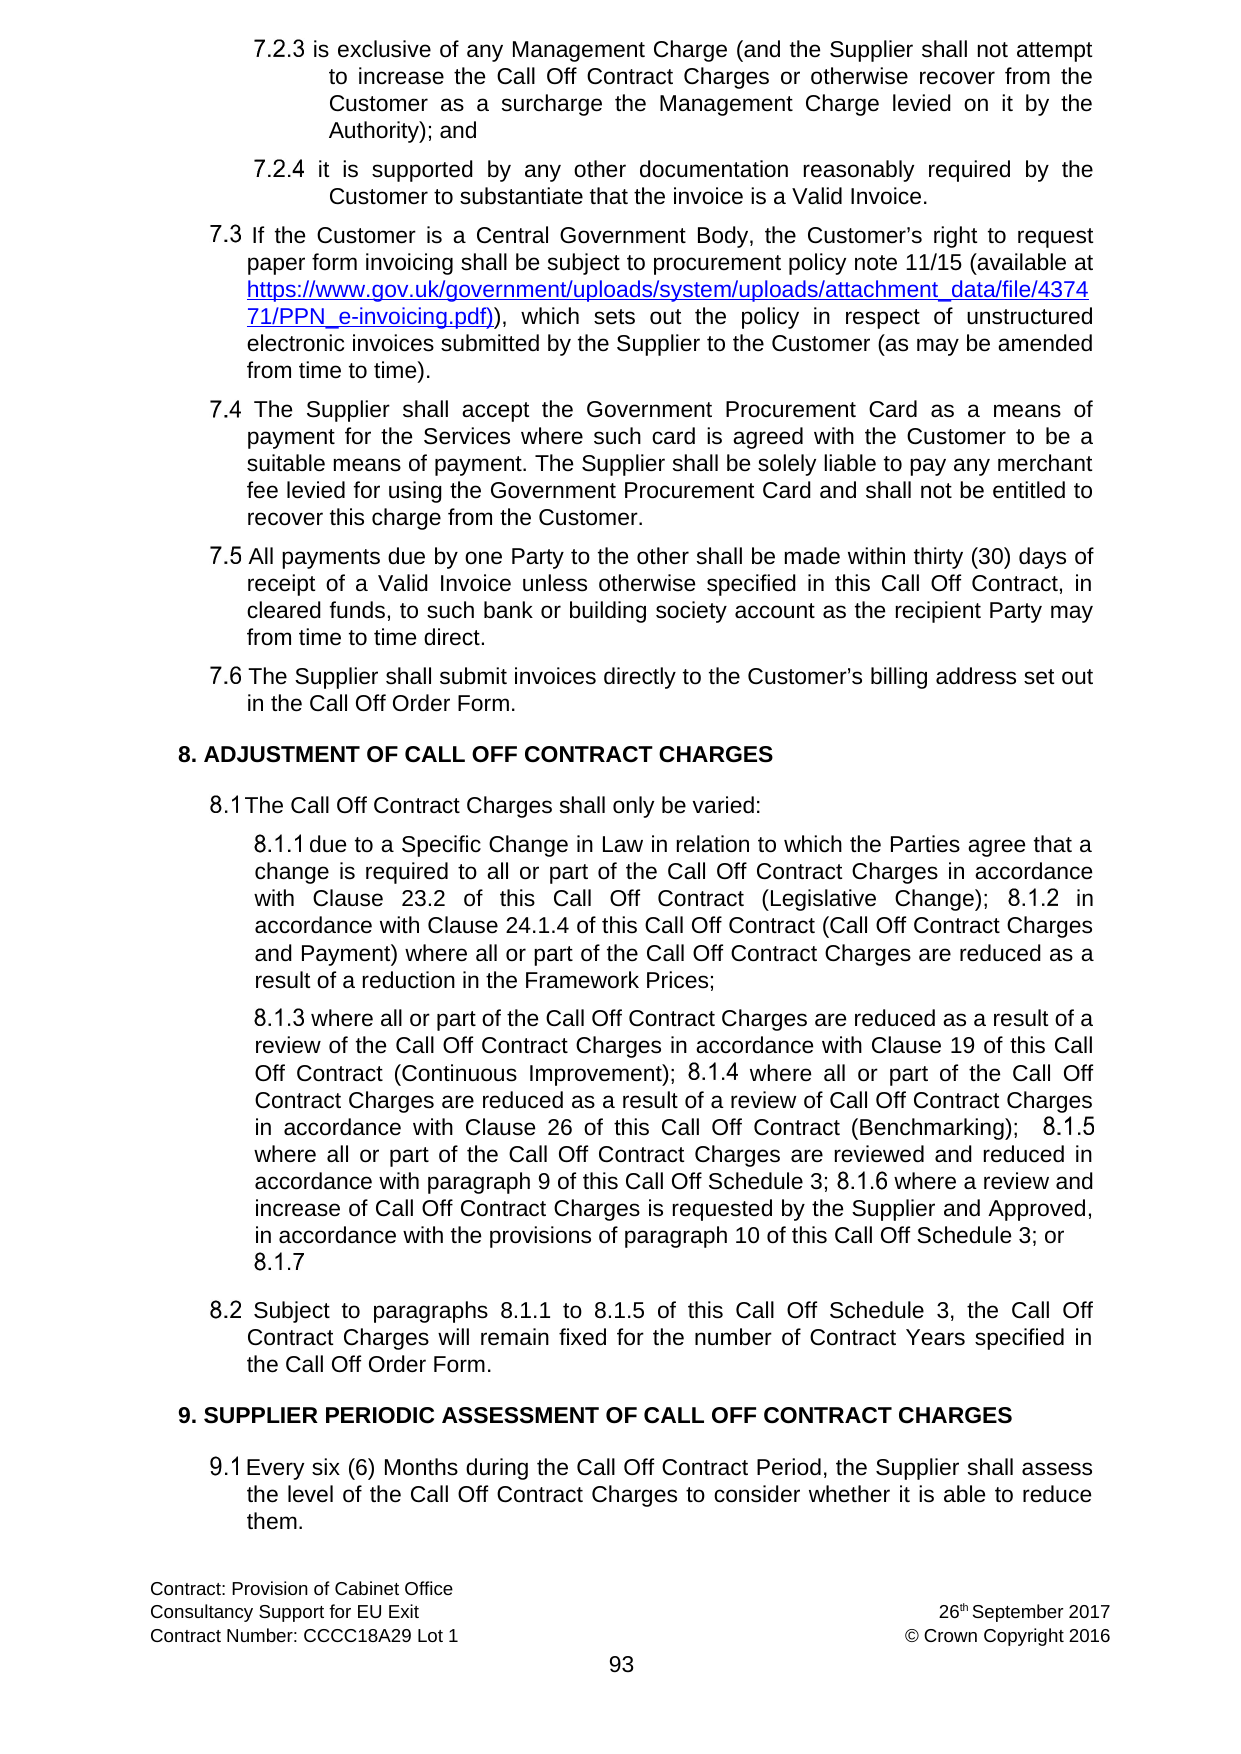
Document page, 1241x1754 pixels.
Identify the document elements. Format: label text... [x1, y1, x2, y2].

picture [209, 1456, 239, 1476]
picture [253, 833, 302, 853]
text If the Customer is a Central Government Body, the Customer’s right to request paper form invoicing shall be subject to procurement policy note 11/15 (available at https://www.gov.uk/government/uploads/system/uploads/attachment_data/file/4374 71/PPN_e-invoicing.pdf)), which sets out the policy in respect of unstructured electronic invoices submitted by the Supplier to the Customer (as may be amended from time to time). [209, 222, 1094, 383]
text The Call Off Contract Charges shall only be varied: [209, 792, 1094, 819]
subtitle 8. ADJUSTMENT OF CALL OFF CONTRACT CHARGES [178, 741, 1093, 767]
text All payments due by one Party to the other shall be made within thirty (30) days of receipt of a Valid Invoice unless otherwise specified in this Call Off Contract, in cleared funds, to such bank or building society account as the recipient Party may from time to time direct. [209, 543, 1094, 650]
picture [1007, 887, 1059, 907]
picture [209, 223, 242, 243]
text is exclusive of any Management Charge (and the Supplier shall not attempt to increase the Call Off Contract Charges or otherwise recover from the Customer as a surcharge the Management Charge levied on it by the Authority); and [254, 36, 1094, 143]
picture [209, 1299, 242, 1319]
picture [253, 1007, 305, 1027]
text The Supplier shall submit invoices directly to the Customer’s billing address set out in the Call Off Order Form. [209, 663, 1094, 716]
text Every six (6) Months during the Call Off Contract Period, the Supplier shall assess the level of the Call Off Contract Charges to consider whether it is able to reduce them. [209, 1454, 1094, 1534]
picture [209, 399, 242, 418]
picture [209, 665, 242, 685]
text it is supported by any other documentation reasonably required by the Customer to substantiate that the invoice is a Valid Invoice. [254, 156, 1094, 209]
picture [1042, 1116, 1094, 1136]
picture [209, 794, 239, 814]
text due to a Specific Change in Law in relation to which the Parties agree that a change is required to all or part of the Call Off Contract Charges in accordance with Clause 23.2 of this Call Off Contract (Legislative Change); in accordance with Clause 24.1.4 of this Call Off Contract (Call Off Contract Charges and Payment) where all or part of the Call Off Contract Charges are reduced as a result of a reduction in the Framework Prices; [253, 831, 1094, 993]
picture [253, 38, 305, 58]
text The Supplier shall accept the Government Procurement Card as a means of payment for the Services where such card is agreed with the Customer to be a suitable means of payment. The Supplier shall be solely liable to pay any merchant fee levied for using the Government Procurement Card and shall not be entitled to recover this charge from the Customer. [209, 396, 1094, 530]
subtitle 9. SUPPLIER PERIODIC ASSESSMENT OF CALL OFF CONTRACT CHARGES [178, 1402, 1093, 1428]
text Subject to paragraphs 8.1.1 to 8.1.5 of this Call Off Schedule 3, the Call Off Contract Charges will remain fixed for the number of Contract Years specified in the Call Off Order Form. [209, 1297, 1094, 1378]
text where all or part of the Call Off Contract Charges are reduced as a result of a review of the Call Off Contract Charges in accordance with Clause 19 of this Call Off Contract (Continuous Improvement); where all or part of the Call Off Contract Charges are reduced as a result of a review of Call Off Contract Charges in accordance with Clause 26 of this Call Off Contract (Benchmarking); where all or part of the Call Off Contract Charges are reviewed and reduced in accordance with paragraph 9 of this Call Off Schedule 3; where a review and increase of Call Off Contract Charges is requested by the Supplier and Approved, in accordance with the provisions of paragraph 10 of this Call Off Schedule 3; or [253, 1005, 1094, 1248]
picture [836, 1170, 888, 1190]
picture [253, 1251, 305, 1271]
picture [687, 1061, 739, 1081]
picture [253, 158, 305, 178]
picture [209, 545, 242, 565]
